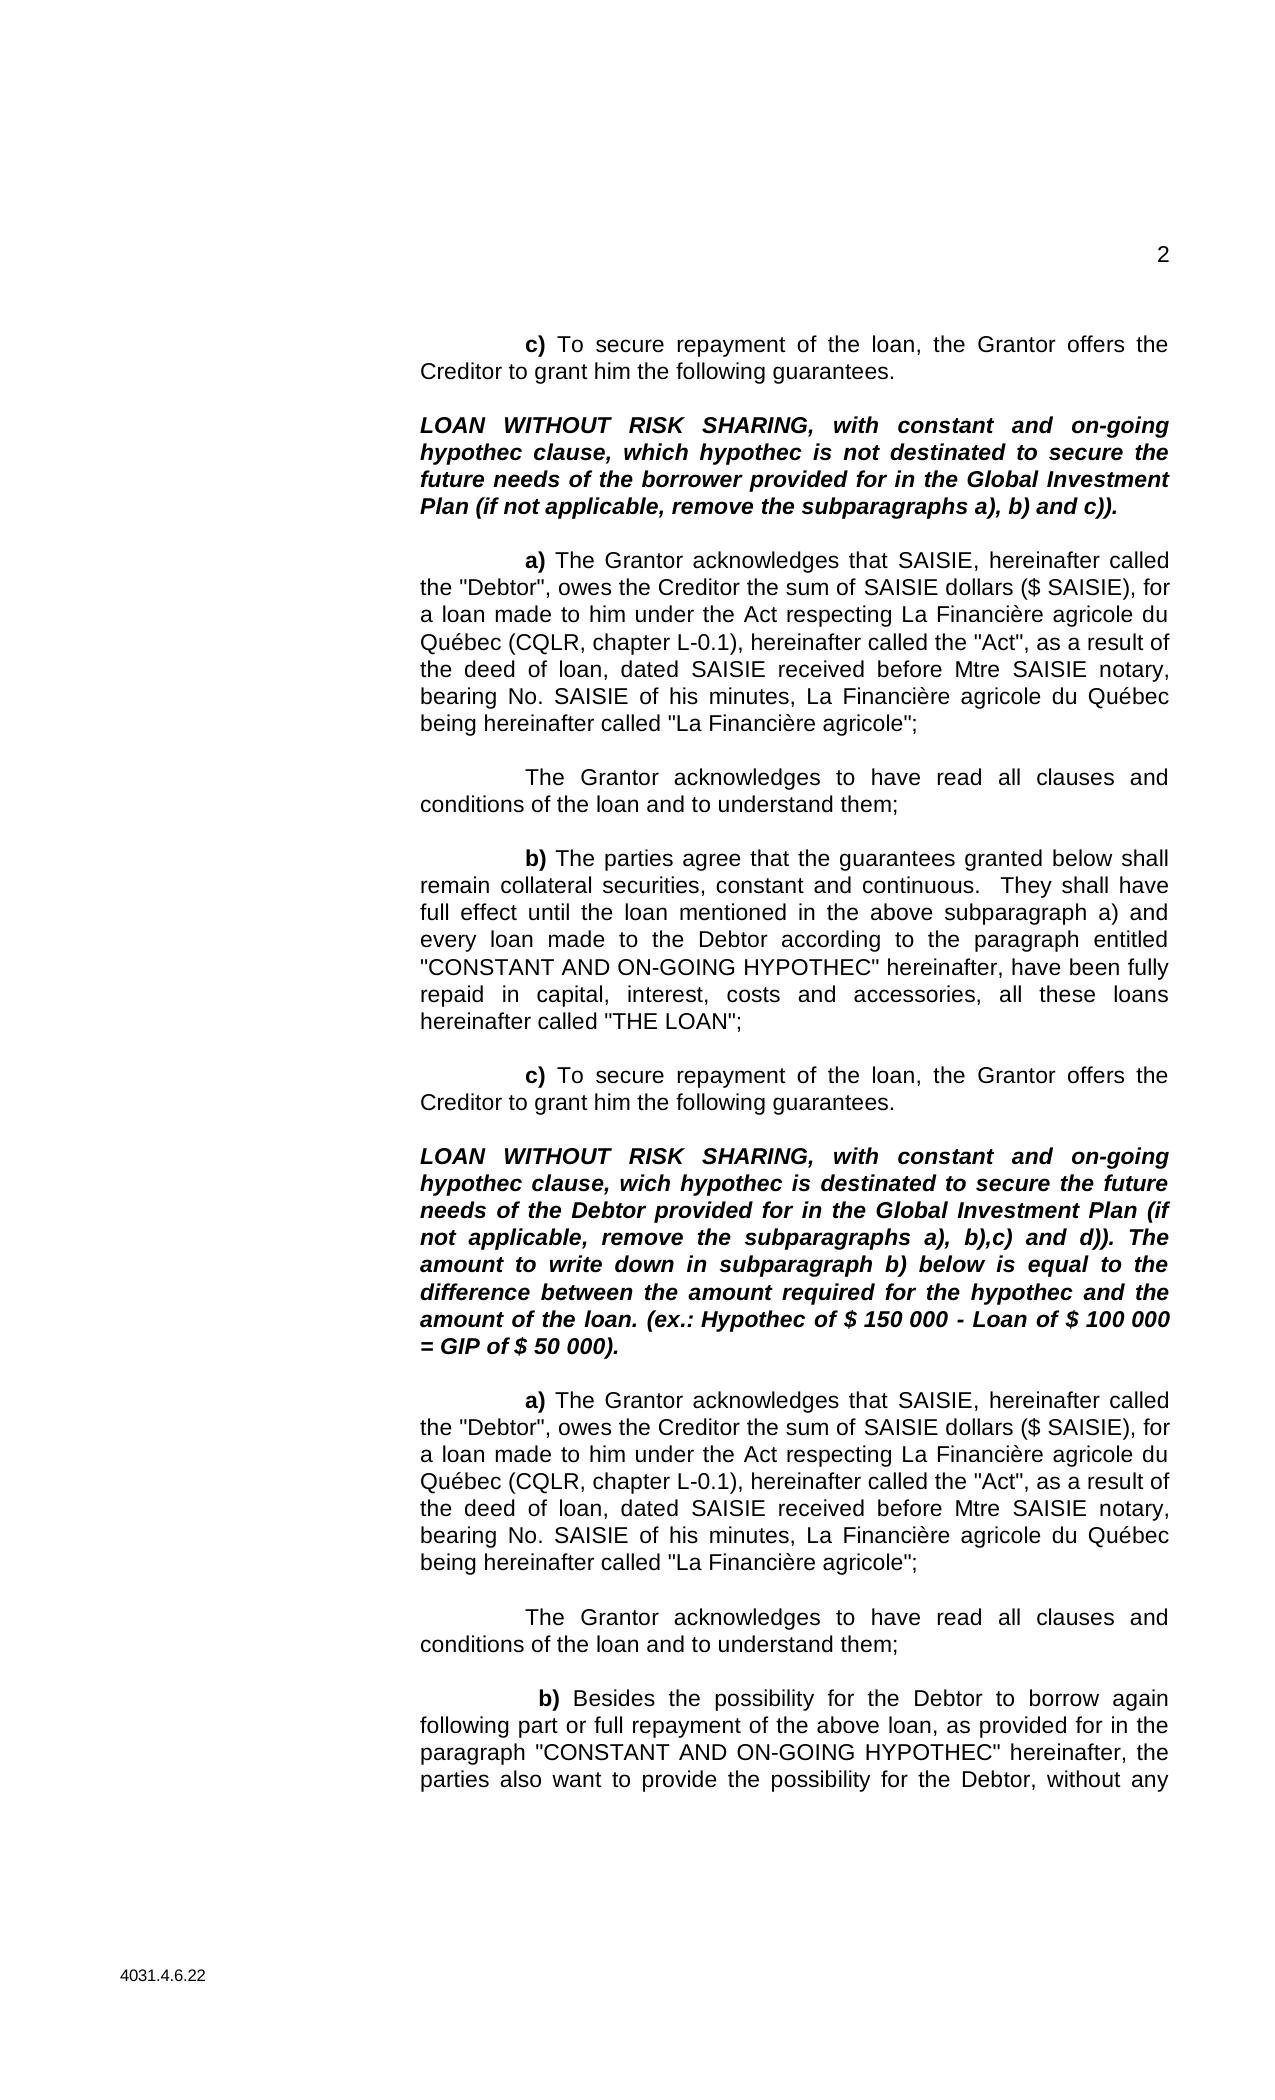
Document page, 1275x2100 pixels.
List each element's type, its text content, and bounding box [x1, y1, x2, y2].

text The Grantor acknowledges to have read all clauses and conditions of the loan and to understand them; [420, 763, 1170, 817]
text c) To secure repayment of the loan, the Grantor offers the Creditor to grant him the following guarantees. [420, 330, 1170, 384]
text a) The Grantor acknowledges that SAISIE, hereinafter called the "Debtor", owes the Creditor the sum of SAISIE dollars ($ SAISIE), for a loan made to him under the Act respecting La Financière agricole du Québec (CQLR, chapter L-0.1), hereinafter called the "Act", as a result of the deed of loan, dated SAISIE received before Mtre SAISIE notary, bearing No. SAISIE of his minutes, La Financière agricole du Québec being hereinafter called "La Financière agricole"; [420, 547, 1170, 736]
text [420, 1684, 1170, 1792]
text LOAN WITHOUT RISK SHARING, with constant and on-going hypothec clause, wich hypothec is destinated to secure the future needs of the Debtor provided for in the Global Investment Plan (if not applicable, remove the subparagraphs a), b),c) and d)). The amount to write down in subparagraph b) below is equal to the difference between the amount required for the hypothec and the amount of the loan. (ex.: Hypothec of $ 150 000 - Loan of $ 100 000 = GIP of $ 50 000). [420, 1142, 1170, 1359]
text b) The parties agree that the guarantees granted below shall remain collateral securities, constant and continuous. They shall have full effect until the loan mentioned in the above subparagraph a) and every loan made to the Debtor according to the paragraph entitled "CONSTANT AND ON-GOING HYPOTHEC" hereinafter, have been fully repaid in capital, interest, costs and accessories, all these loans hereinafter called "THE LOAN"; [420, 844, 1170, 1034]
text c) To secure repayment of the loan, the Grantor offers the Creditor to grant him the following guarantees. [420, 1061, 1170, 1115]
text a) The Grantor acknowledges that SAISIE, hereinafter called the "Debtor", owes the Creditor the sum of SAISIE dollars ($ SAISIE), for a loan made to him under the Act respecting La Financière agricole du Québec (CQLR, chapter L-0.1), hereinafter called the "Act", as a result of the deed of loan, dated SAISIE received before Mtre SAISIE notary, bearing No. SAISIE of his minutes, La Financière agricole du Québec being hereinafter called "La Financière agricole"; [420, 1386, 1170, 1576]
text LOAN WITHOUT RISK SHARING, with constant and on-going hypothec clause, which hypothec is not destinated to secure the future needs of the borrower provided for in the Global Investment Plan (if not applicable, remove the subparagraphs a), b) and c)). [420, 411, 1170, 519]
text The Grantor acknowledges to have read all clauses and conditions of the loan and to understand them; [420, 1603, 1170, 1657]
